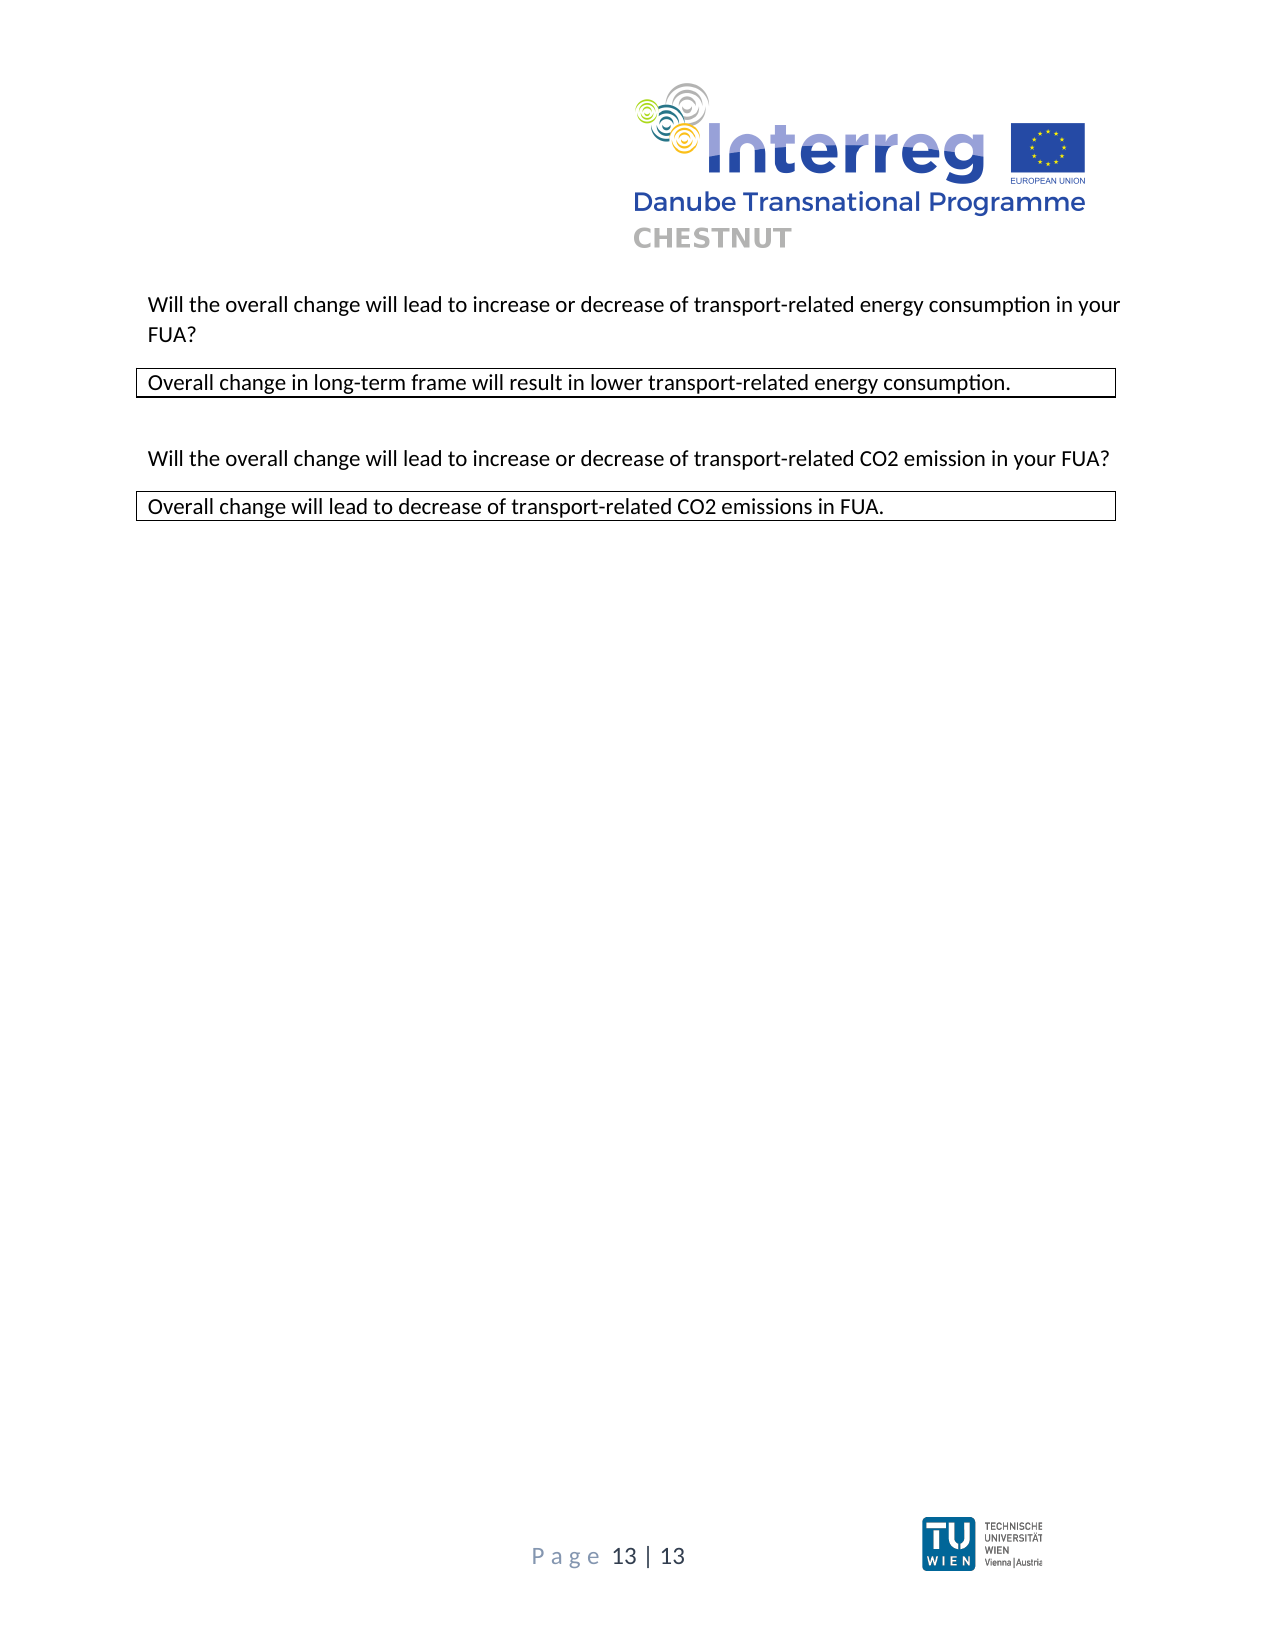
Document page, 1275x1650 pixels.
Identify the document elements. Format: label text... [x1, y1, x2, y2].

table_header Overall change will lead to decrease of transport-related CO2 emissions in FUA. [137, 492, 1115, 520]
picture [934, 1531, 939, 1548]
text Will the overall change will lead to increase or decrease of transport-related CO2 emission in your FUA? [148, 444, 1127, 472]
picture [927, 1523, 945, 1528]
picture [949, 1523, 958, 1548]
picture [974, 1517, 1043, 1571]
picture [961, 1523, 969, 1548]
picture [613, 74, 1101, 262]
table_header Overall change in long-term frame will result in lower transport-related energy consumption. [137, 369, 1115, 396]
text Will the overall change will lead to increase or decrease of transport-related energy consumption in your FUA? [148, 290, 1127, 348]
